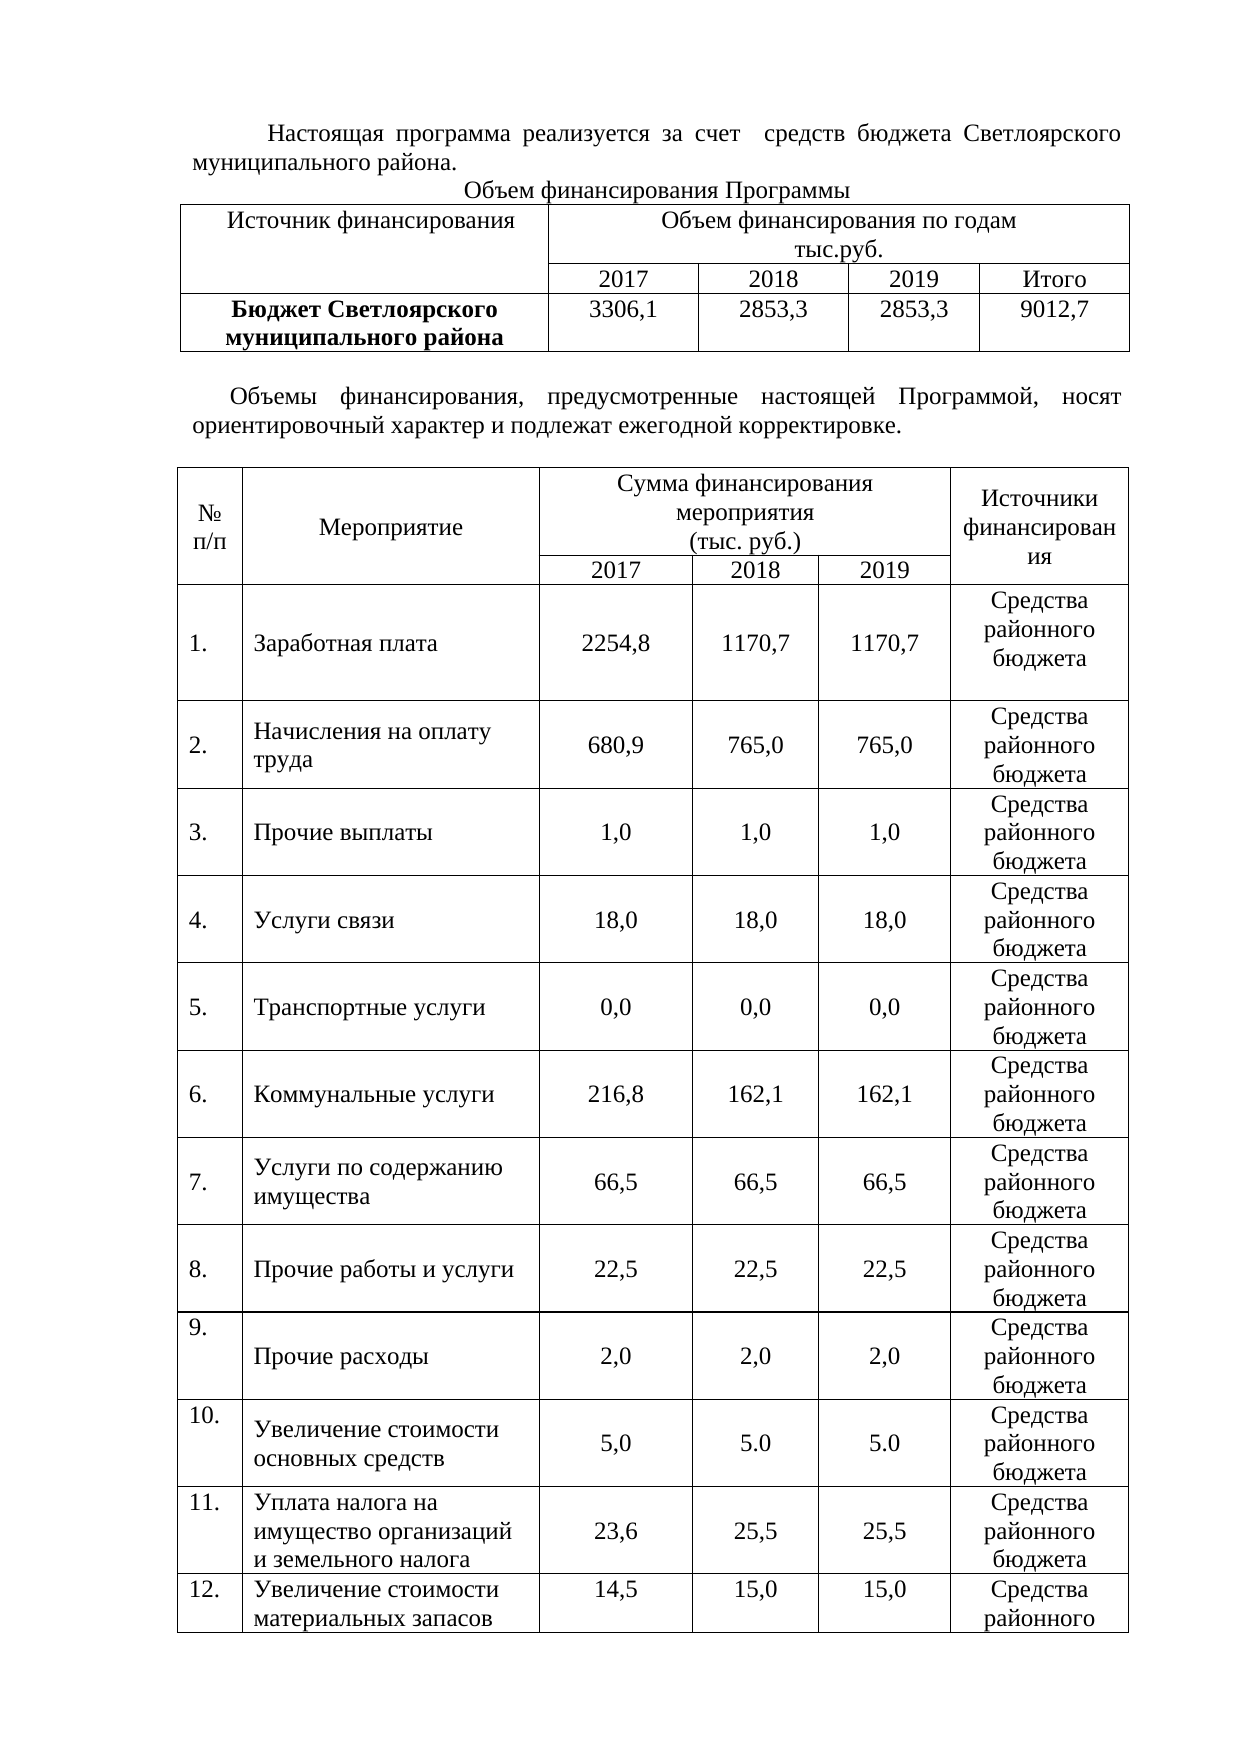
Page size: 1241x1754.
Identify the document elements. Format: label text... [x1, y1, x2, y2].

table_cell 2018 [693, 556, 818, 584]
table_cell 4. [178, 876, 242, 962]
table_cell 2853,3 [849, 294, 979, 351]
table_cell 15,0 [819, 1574, 950, 1632]
text Объемы финансирования, предусмотренные настоящей Программой, носят ориентировочный характер и подлежат ежегодной корректировке. [192, 381, 1122, 438]
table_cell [951, 1574, 1128, 1632]
table_cell Услуги по содержанию имущества [243, 1138, 539, 1224]
table_cell 1170,7 [819, 585, 950, 700]
table_cell 2,0 [819, 1313, 950, 1399]
table_cell Итого [980, 264, 1129, 293]
table_cell Коммунальные услуги [243, 1051, 539, 1137]
table_header № п/п [178, 468, 242, 584]
table_cell Уплата налога на имущество организаций и земельного налога [243, 1487, 539, 1573]
table_cell 9. [178, 1313, 242, 1399]
table_cell Средства районного бюджета [951, 1487, 1128, 1573]
table_cell 162,1 [693, 1051, 818, 1137]
table_header Сумма финансирования мероприятия (тыс. руб.) [540, 468, 950, 554]
table_cell 2017 [549, 264, 698, 293]
table_cell 2017 [540, 556, 692, 584]
table_cell 15,0 [693, 1574, 818, 1632]
table_cell 23,6 [540, 1487, 692, 1573]
table_cell Средства районного бюджета [951, 1051, 1128, 1137]
table_cell 8. [178, 1225, 242, 1311]
table_cell 765,0 [819, 701, 950, 788]
table_cell 18,0 [540, 876, 692, 962]
table_cell 765,0 [693, 701, 818, 788]
table_cell Средства районного бюджета [951, 1138, 1128, 1224]
table_cell Услуги связи [243, 876, 539, 962]
table_cell Прочие работы и услуги [243, 1225, 539, 1311]
table_cell 5.0 [693, 1400, 818, 1486]
table_cell Средства районного бюджета [951, 701, 1128, 788]
table_cell Прочие расходы [243, 1313, 539, 1399]
table_cell 3. [178, 789, 242, 875]
table_cell 1170,7 [693, 585, 818, 700]
table_cell Увеличение стоимости основных средств [243, 1400, 539, 1486]
table_cell Средства районного бюджета [951, 963, 1128, 1049]
table_cell 5,0 [540, 1400, 692, 1486]
table_cell 1. [178, 585, 242, 700]
table_cell 12. [178, 1574, 242, 1632]
table_cell 25,5 [819, 1487, 950, 1573]
table_cell Прочие выплаты [243, 789, 539, 875]
table_cell 2018 [699, 264, 848, 293]
table_cell 680,9 [540, 701, 692, 788]
table_cell Начисления на оплату труда [243, 701, 539, 788]
table_cell 66,5 [693, 1138, 818, 1224]
table_cell 11. [178, 1487, 242, 1573]
table_header Объем финансирования по годам тыс.руб. [549, 205, 1129, 263]
table_header Мероприятие [243, 468, 539, 584]
table_cell 2853,3 [699, 294, 848, 351]
table_cell Бюджет Светлоярского муниципального района [181, 294, 548, 351]
table_cell 0,0 [819, 963, 950, 1049]
table_cell 2,0 [540, 1313, 692, 1399]
table_cell Транспортные услуги [243, 963, 539, 1049]
table_cell 0,0 [540, 963, 692, 1049]
table_cell 25,5 [693, 1487, 818, 1573]
table_cell Средства районного бюджета [951, 1313, 1128, 1399]
table_cell 10. [178, 1400, 242, 1486]
table_header Источники финансирования [951, 468, 1128, 584]
table_cell 216,8 [540, 1051, 692, 1137]
text Объем финансирования Программы [192, 176, 1122, 204]
table_cell 1,0 [540, 789, 692, 875]
table_cell 66,5 [540, 1138, 692, 1224]
table_cell Средства районного бюджета [951, 585, 1128, 700]
table_cell 2,0 [693, 1313, 818, 1399]
table_cell 2019 [819, 556, 950, 584]
table_cell 5.0 [819, 1400, 950, 1486]
table_cell 9012,7 [980, 294, 1129, 351]
table_cell Средства районного бюджета [951, 1225, 1128, 1311]
table_cell 0,0 [693, 963, 818, 1049]
table_cell Средства районного бюджета [951, 876, 1128, 962]
table_cell 1,0 [693, 789, 818, 875]
table_cell Заработная плата [243, 585, 539, 700]
table_cell 2254,8 [540, 585, 692, 700]
table_cell 1,0 [819, 789, 950, 875]
table_cell 66,5 [819, 1138, 950, 1224]
table_cell 6. [178, 1051, 242, 1137]
table_cell 2019 [849, 264, 979, 293]
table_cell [243, 1574, 539, 1632]
table_cell 162,1 [819, 1051, 950, 1137]
table_cell Средства районного бюджета [951, 789, 1128, 875]
table_cell 3306,1 [549, 294, 698, 351]
text Настоящая программа реализуется за счет средств бюджета Светлоярского муниципального района. [192, 118, 1122, 176]
table_cell Средства районного бюджета [951, 1400, 1128, 1486]
table_cell 22,5 [540, 1225, 692, 1311]
table_cell 7. [178, 1138, 242, 1224]
table_cell 18,0 [819, 876, 950, 962]
table_cell 18,0 [693, 876, 818, 962]
table_cell 14,5 [540, 1574, 692, 1632]
table_cell 22,5 [819, 1225, 950, 1311]
table_header Источник финансирования [181, 205, 548, 293]
table_cell 5. [178, 963, 242, 1049]
table_cell 2. [178, 701, 242, 788]
table_cell 22,5 [693, 1225, 818, 1311]
